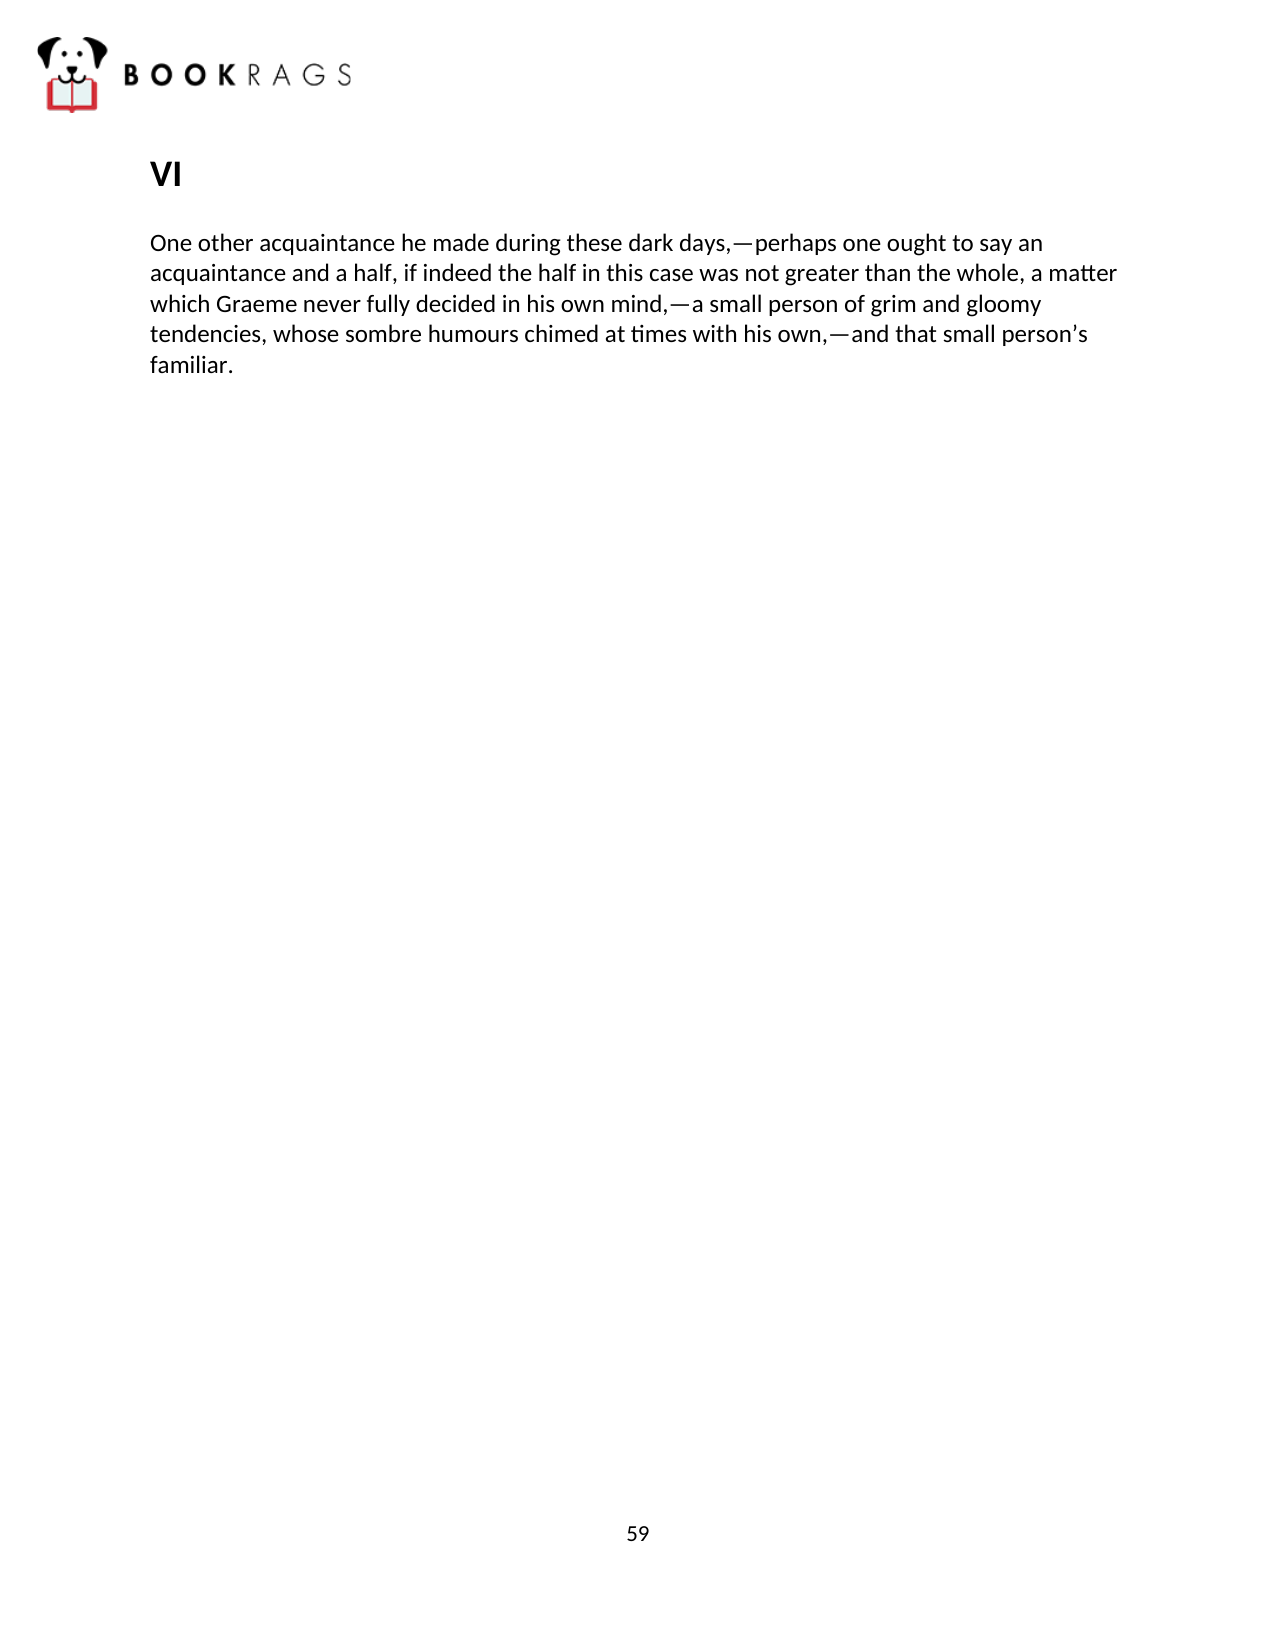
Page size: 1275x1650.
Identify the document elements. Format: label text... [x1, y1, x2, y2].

text VI [150, 150, 1125, 196]
picture [37, 37, 351, 113]
text One other acquaintance he made during these dark days,—­perhaps one ought to say an acquaintance and a half, if indeed the half in this case was not greater than the whole, a matter which Graeme never fully decided in his own mind,—­a small person of grim and gloomy tendencies, whose sombre humours chimed at times with his own,—­and that small person’s familiar. [150, 227, 1125, 379]
